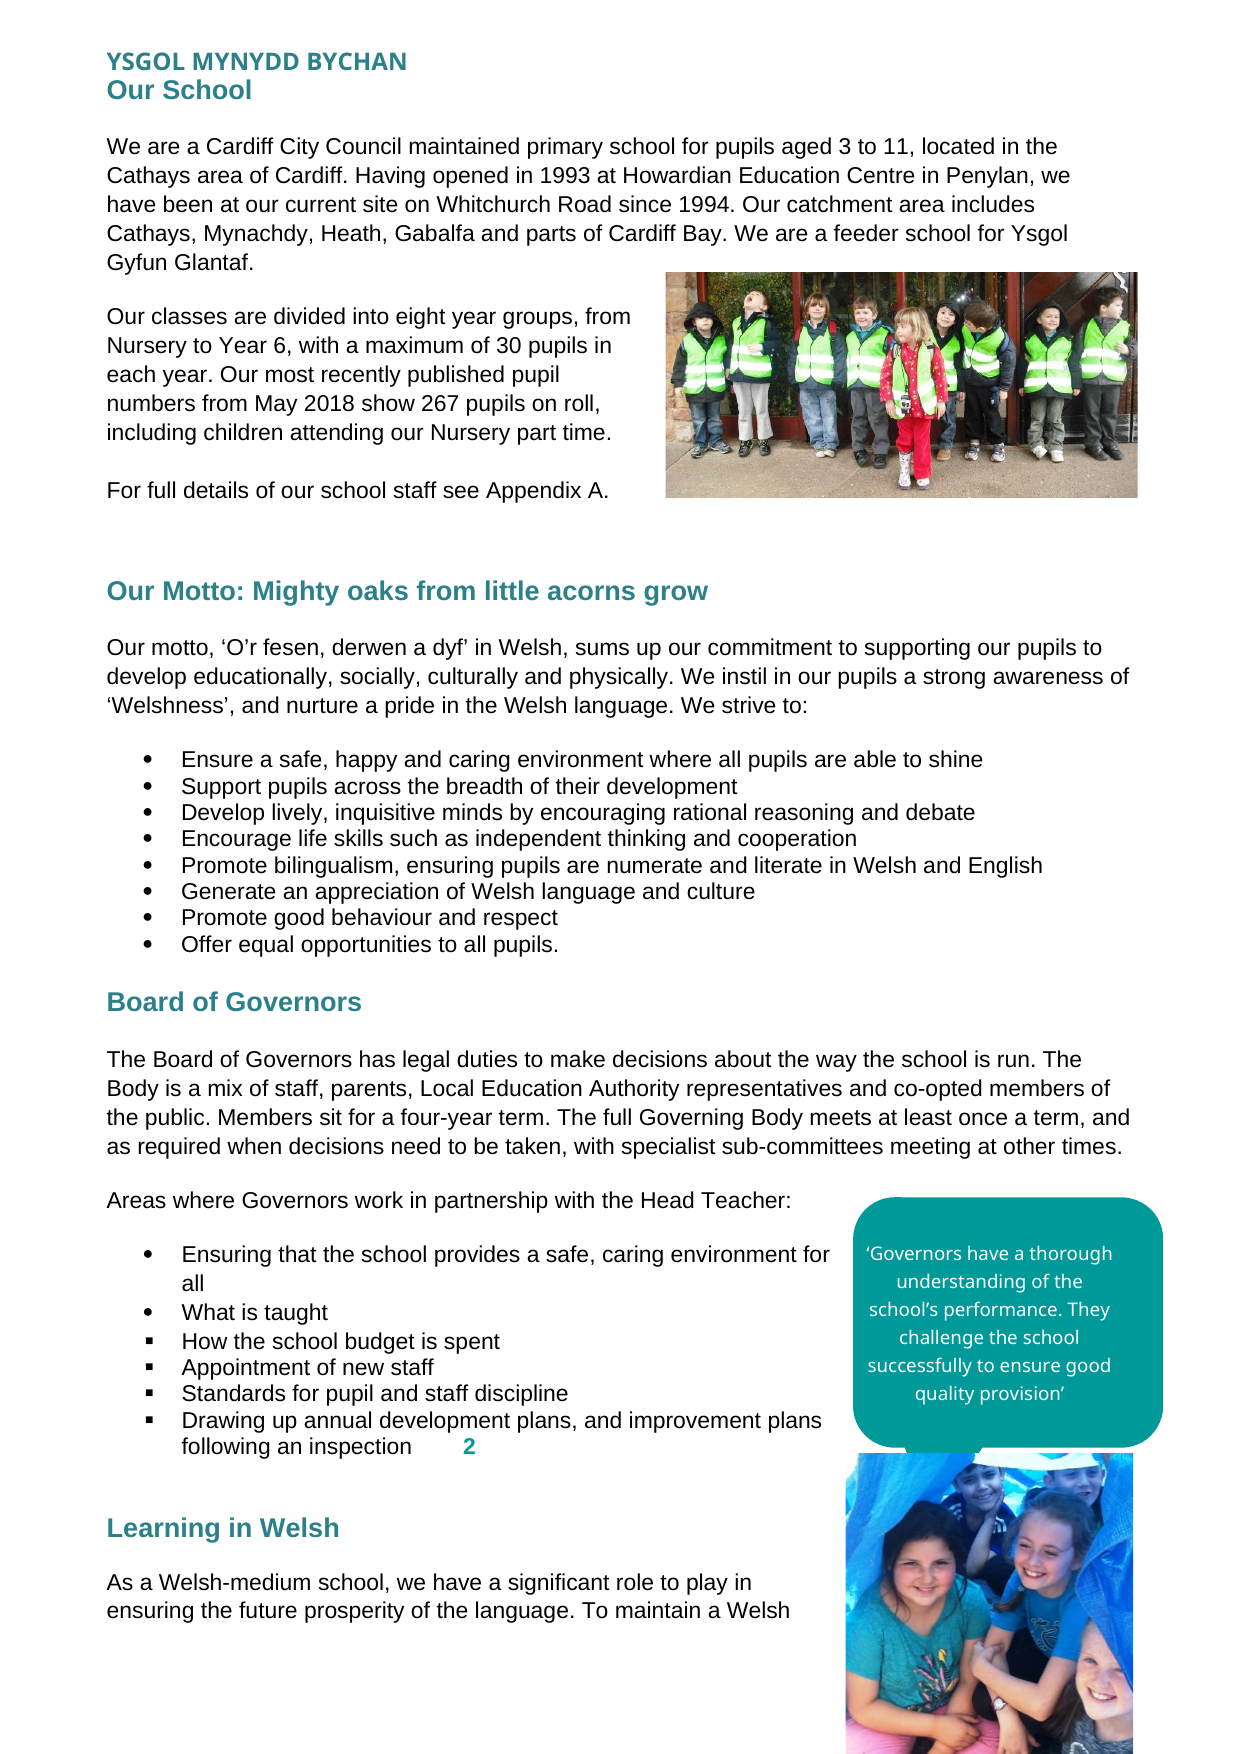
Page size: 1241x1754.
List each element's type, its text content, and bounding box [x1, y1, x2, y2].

list Ensure a safe, happy and caring environment where all pupils are able to shine [143, 746, 1137, 773]
text Our motto, ‘O’r fesen, derwen a dyf’ in Welsh, sums up our commitment to supporting our pupils to develop educationally, socially, culturally and physically. We instil in our pupils a strong awareness of ‘Welshness’, and nurture a pride in the Welsh language. We strive to: [106, 634, 1137, 719]
text We are a Cardiff City Council maintained primary school for pupils aged 3 to 11, located in the Cathays area of Cardiff. Having opened in 1993 at Howardian Education Centre in Penylan, we have been at our current site on Whitchurch Road since 1994. Our catchment area includes Cathays, Mynachdy, Heath, Gabalfa and parts of Cardiff Bay. We are a feeder school for Ysgol Gyfun Glantaf. [106, 133, 1125, 275]
list Offer equal opportunities to all pupils. [143, 931, 1137, 986]
list Ensuring that the school provides a safe, caring environment for all [144, 1241, 1137, 1296]
list Generate an appreciation of Welsh language and culture [143, 878, 1137, 904]
list Drawing up annual development plans, and improvement plans following an inspection 2 [144, 1407, 1137, 1459]
text The Board of Governors has legal duties to make decisions about the way the school is run. The Body is a mix of staff, parents, Local Education Authority representatives and co-opted members of the public. Members sit for a four-year term. The full Governing Body meets at least once a term, and as required when decisions need to be taken, with specialist sub-committees meeting at other times. [106, 1017, 1137, 1159]
picture [665, 272, 1137, 497]
text Our School [106, 74, 1137, 105]
text Learning in Welsh [106, 1512, 845, 1543]
list Promote good behaviour and respect [143, 904, 1137, 931]
list Develop lively, inquisitive minds by encouraging rational reasoning and debate [143, 799, 1137, 825]
picture [845, 1453, 1133, 1751]
text Areas where Governors work in partnership with the Head Teacher: [106, 1187, 1137, 1213]
list Standards for pupil and staff discipline [144, 1380, 1137, 1407]
list Appointment of new staff [144, 1354, 1137, 1380]
list Encourage life skills such as independent thinking and cooperation [143, 825, 1137, 852]
list How the school budget is spent [144, 1328, 1137, 1354]
list Support pupils across the breadth of their development [143, 773, 1137, 799]
list Promote bilingualism, ensuring pupils are numerate and literate in Welsh and English [143, 852, 1137, 878]
list What is taught [144, 1299, 1137, 1325]
text Board of Governors [106, 986, 1137, 1017]
